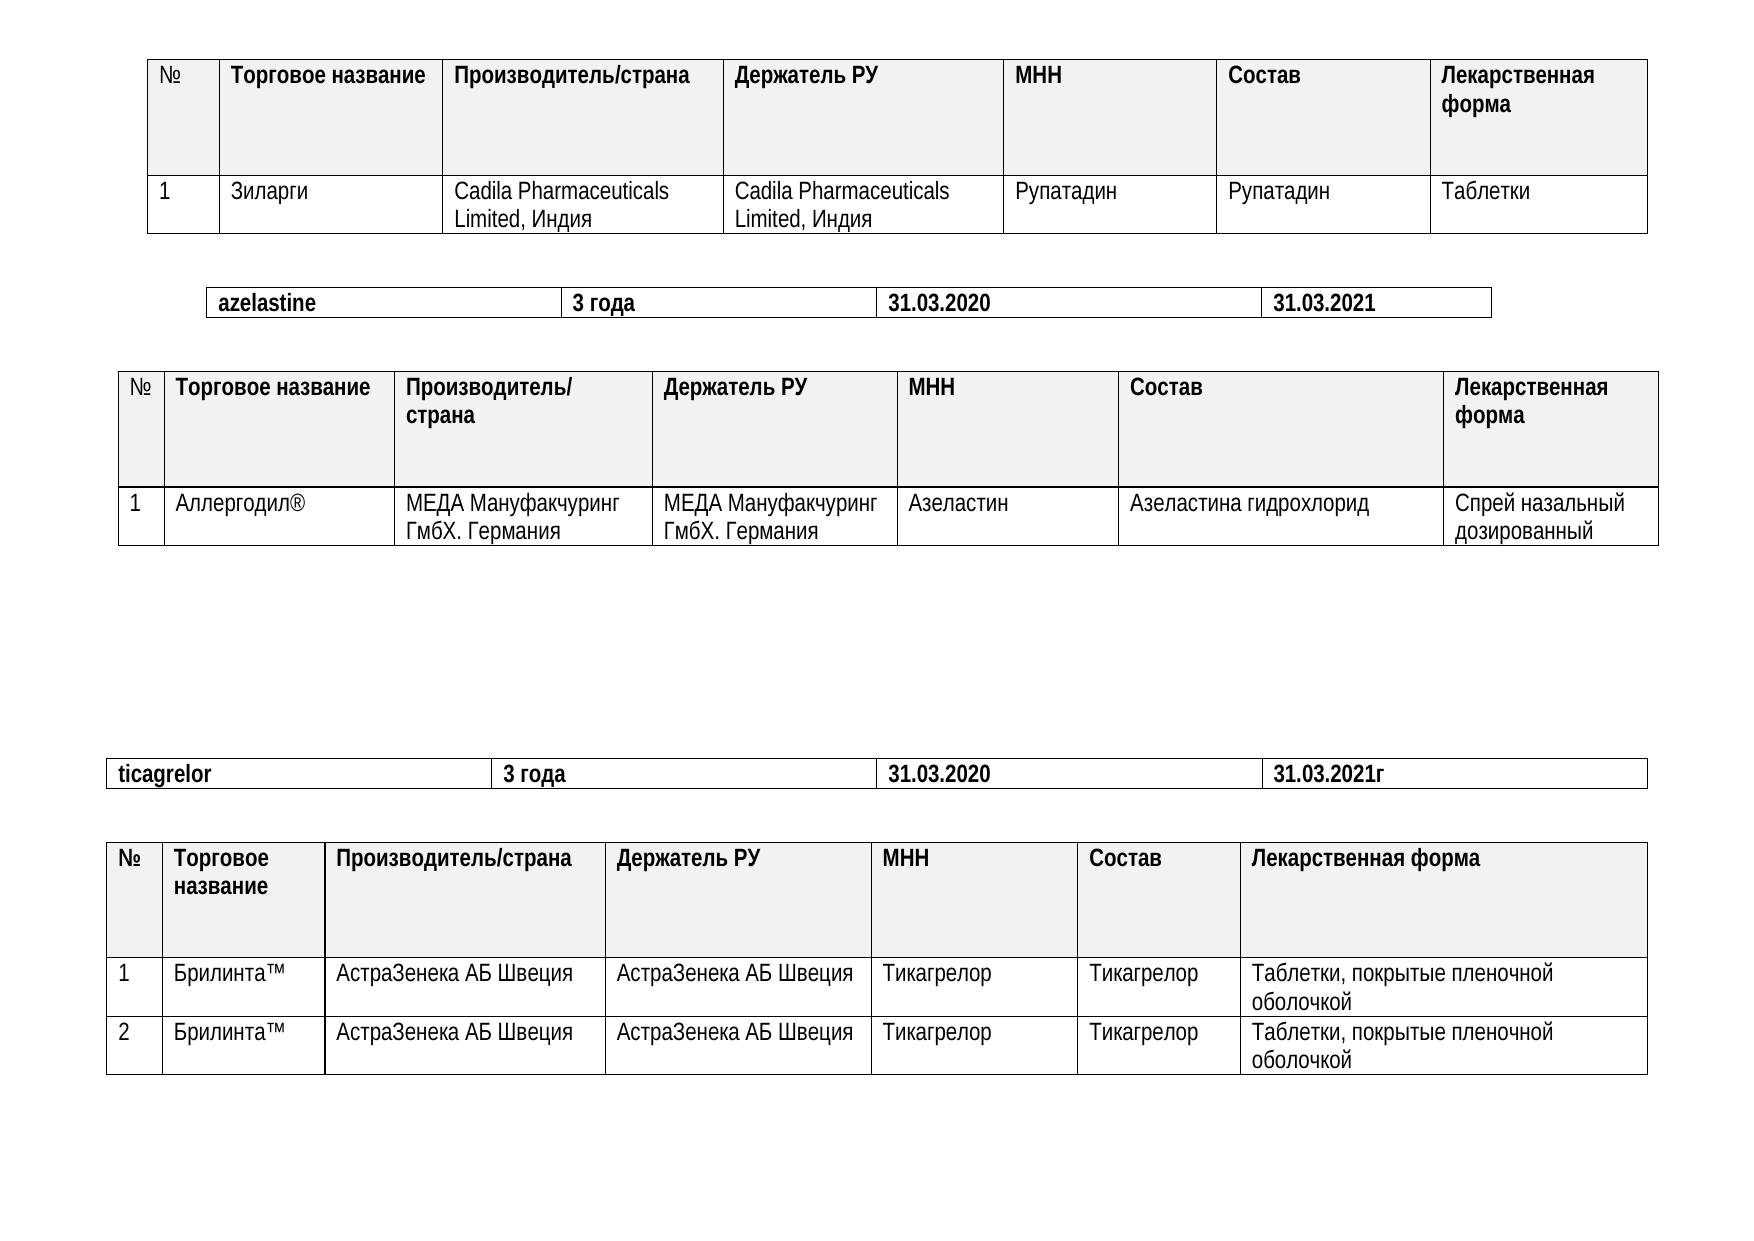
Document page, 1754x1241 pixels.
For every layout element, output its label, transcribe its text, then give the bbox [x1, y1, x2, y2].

table_cell Азеластин [898, 488, 1118, 545]
table_cell Тикагрелор [1078, 958, 1240, 1016]
table_cell МЕДА Мануфакчуринг ГмбХ. Германия [395, 488, 652, 545]
table_header Производитель/страна [443, 60, 723, 175]
table_cell АстраЗенека АБ Швеция [606, 958, 871, 1016]
table_header 31.03.2020 [877, 759, 1262, 788]
table_header МНН [898, 372, 1118, 486]
table_cell Тикагрелор [1078, 1017, 1240, 1074]
table_header 3 года [562, 288, 876, 317]
table_cell Тикагрелор [872, 1017, 1077, 1074]
table_cell Таблетки [1431, 176, 1647, 233]
table_header Состав [1119, 372, 1443, 486]
table_header Лекарственная форма [1241, 843, 1647, 957]
table_header Торговое название [220, 60, 442, 175]
table_header Производитель/страна [395, 372, 652, 486]
table_cell 1 [119, 488, 164, 545]
table_header 31.03.2020 [877, 288, 1261, 317]
table_header Держатель РУ [724, 60, 1003, 175]
table_header Производитель/страна [326, 843, 605, 957]
table_header Торговое название [165, 372, 394, 486]
table_header № [148, 60, 219, 175]
table_cell Брилинта™ [163, 1017, 324, 1074]
table_cell 1 [148, 176, 219, 233]
table_cell 2 [107, 1017, 162, 1074]
table_header Состав [1078, 843, 1240, 957]
table_cell АстраЗенека АБ Швеция [326, 1017, 605, 1074]
table_header МНН [872, 843, 1077, 957]
table_header Лекарственная форма [1444, 372, 1658, 486]
table_header 31.03.2021г [1263, 759, 1647, 788]
table_cell 1 [107, 958, 162, 1016]
table_cell АстраЗенека АБ Швеция [606, 1017, 871, 1074]
table_cell Cadila Pharmaceuticals Limited, Индия [724, 176, 1003, 233]
table_cell Азеластина гидрохлорид [1119, 488, 1443, 545]
table_header Лекарственная форма [1431, 60, 1647, 175]
table_cell Рупатадин [1217, 176, 1430, 233]
table_header Держатель РУ [606, 843, 871, 957]
table_header Держатель РУ [653, 372, 897, 486]
table_cell Аллергодил® [165, 488, 394, 545]
table_cell Спрей назальный дозированный [1444, 488, 1658, 545]
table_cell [1241, 1017, 1647, 1074]
table_cell Тикагрелор [872, 958, 1077, 1016]
table_header № [119, 372, 164, 486]
table_header № [107, 843, 162, 957]
table_cell АстраЗенека АБ Швеция [326, 958, 605, 1016]
table_header 3 года [492, 759, 876, 788]
table_cell Рупатадин [1004, 176, 1216, 233]
table_header ticagrelor [107, 759, 491, 788]
table_header МНН [1004, 60, 1216, 175]
table_cell Зиларги [220, 176, 442, 233]
table_header 31.03.2021 [1262, 288, 1491, 317]
table_cell Брилинта™ [163, 958, 324, 1016]
table_cell МЕДА Мануфакчуринг ГмбХ. Германия [653, 488, 897, 545]
table_header Состав [1217, 60, 1430, 175]
table_header azelastine [207, 288, 561, 317]
table_cell Таблетки, покрытые пленочной оболочкой [1241, 958, 1647, 1016]
table_header Торговое название [163, 843, 324, 957]
table_cell Cadila Pharmaceuticals Limited, Индия [443, 176, 723, 233]
